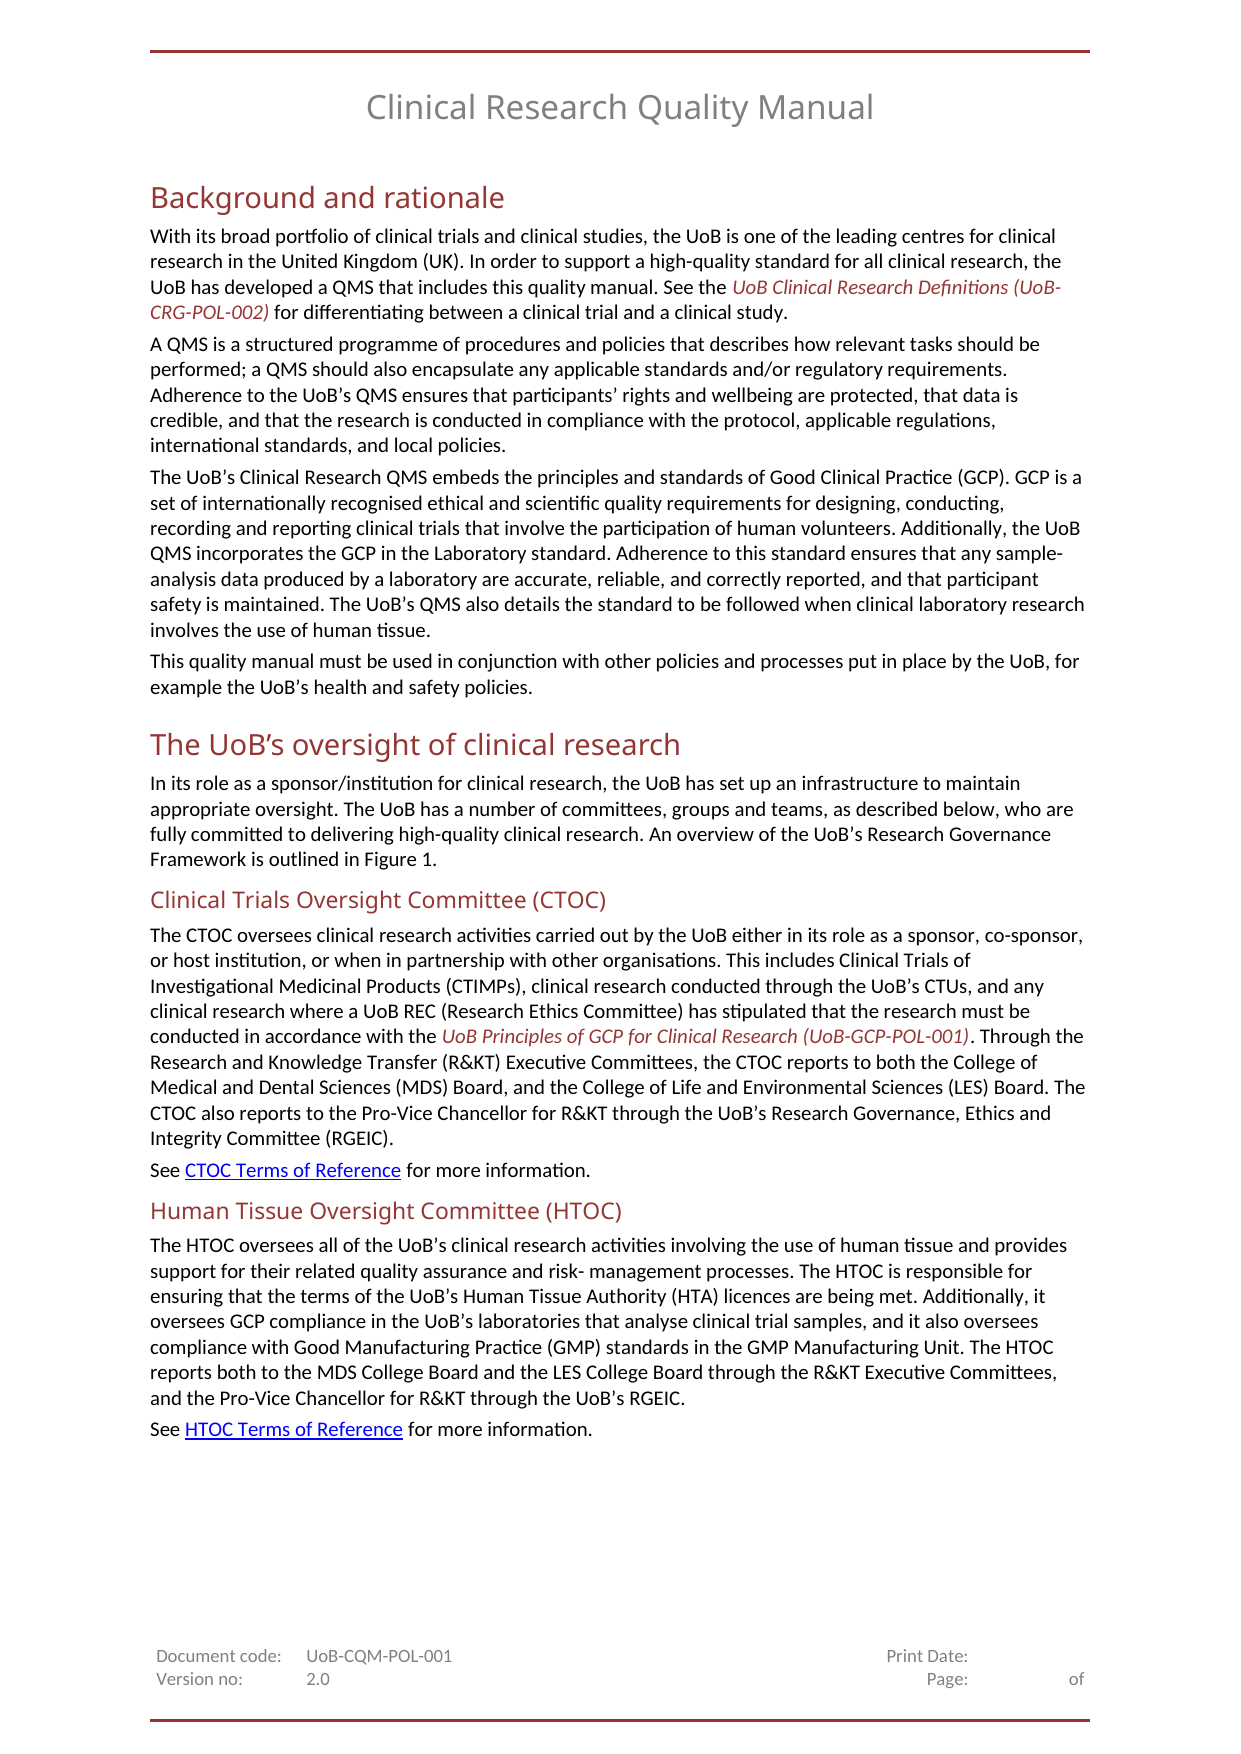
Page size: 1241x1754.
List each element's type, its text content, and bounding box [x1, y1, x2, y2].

subtitle Clinical Trials Oversight Committee (CTOC) [150, 884, 1090, 916]
text The CTOC oversees clinical research activities carried out by the UoB either in its role as a sponsor, co-sponsor, or host institution, or when in partnership with other organisations. This includes Clinical Trials of Investigational Medicinal Products (CTIMPs), clinical research conducted through the UoB’s CTUs, and any clinical research where a UoB REC (Research Ethics Committee) has stipulated that the research must be conducted in accordance with the UoB Principles of GCP for Clinical Research (UoB-GCP-POL-001). Through the Research and Knowledge Transfer (R&KT) Executive Committees, the CTOC reports to both the College of Medical and Dental Sciences (MDS) Board, and the College of Life and Environmental Sciences (LES) Board. The CTOC also reports to the Pro-Vice Chancellor for R&KT through the UoB’s Research Governance, Ethics and Integrity Committee (RGEIC). [150, 922, 1090, 1151]
text A QMS is a structured programme of procedures and policies that describes how relevant tasks should be performed; a QMS should also encapsulate any applicable standards and/or regulatory requirements. Adherence to the UoB’s QMS ensures that participants’ rights and wellbeing are protected, that data is credible, and that the research is conducted in compliance with the protocol, applicable regulations, international standards, and local policies. [150, 331, 1090, 458]
text This quality manual must be used in conjunction with other policies and processes put in place by the UoB, for example the UoB’s health and safety policies. [150, 648, 1090, 699]
text The UoB’s Clinical Research QMS embeds the principles and standards of Good Clinical Practice (GCP). GCP is a set of internationally recognised ethical and scientific quality requirements for designing, conducting, recording and reporting clinical trials that involve the participation of human volunteers. Additionally, the UoB QMS incorporates the GCP in the Laboratory standard. Adherence to this standard ensures that any sample-analysis data produced by a laboratory are accurate, reliable, and correctly reported, and that participant safety is maintained. The UoB’s QMS also details the standard to be followed when clinical laboratory research involves the use of human tissue. [150, 464, 1090, 642]
text See HTOC Terms of Reference for more information. [150, 1417, 1090, 1442]
text In its role as a sponsor/institution for clinical research, the UoB has set up an infrastructure to maintain appropriate oversight. The UoB has a number of committees, groups and teams, as described below, who are fully committed to delivering high-quality clinical research. An overview of the UoB’s Research Governance Framework is outlined in Figure 1. [150, 770, 1090, 872]
subtitle Human Tissue Oversight Committee (HTOC) [150, 1195, 1090, 1226]
subtitle The UoB’s oversight of clinical research [150, 724, 1090, 764]
subtitle Background and rationale [150, 177, 1090, 217]
text The HTOC oversees all of the UoB’s clinical research activities involving the use of human tissue and provides support for their related quality assurance and risk- management processes. The HTOC is responsible for ensuring that the terms of the UoB’s Human Tissue Authority (HTA) licences are being met. Additionally, it oversees GCP compliance in the UoB’s laboratories that analyse clinical trial samples, and it also oversees compliance with Good Manufacturing Practice (GMP) standards in the GMP Manufacturing Unit. The HTOC reports both to the MDS College Board and the LES College Board through the R&KT Executive Committees, and the Pro-Vice Chancellor for R&KT through the UoB’s RGEIC. [150, 1232, 1090, 1410]
text See CTOC Terms of Reference for more information. [150, 1157, 1090, 1182]
text With its broad portfolio of clinical trials and clinical studies, the UoB is one of the leading centres for clinical research in the United Kingdom (UK). In order to support a high-quality standard for all clinical research, the UoB has developed a QMS that includes this quality manual. See the UoB Clinical Research Definitions (UoB-CRG-POL-002) for differentiating between a clinical trial and a clinical study. [150, 223, 1090, 325]
